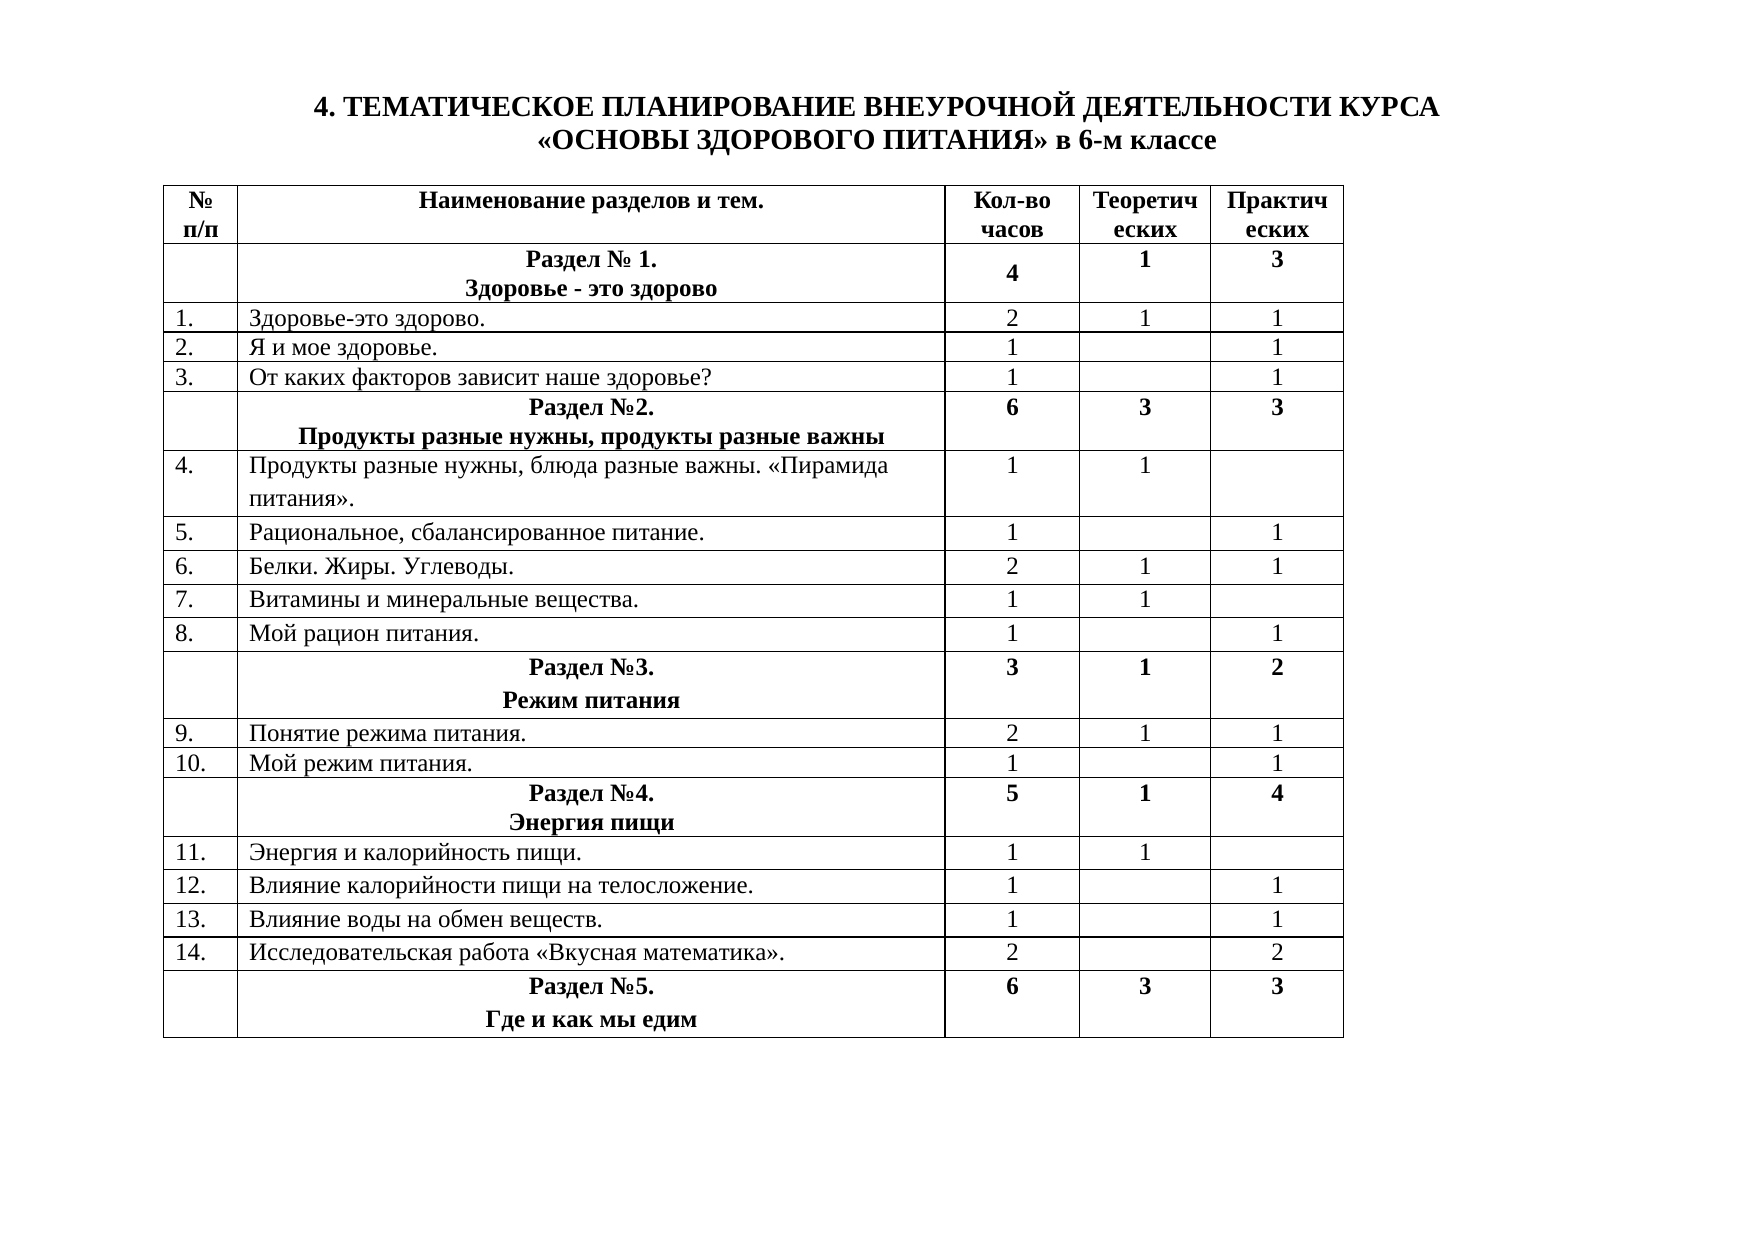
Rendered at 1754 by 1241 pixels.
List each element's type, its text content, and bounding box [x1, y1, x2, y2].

table_cell [164, 971, 237, 1037]
table_cell 1 [1080, 451, 1210, 516]
table_cell 4. [164, 451, 237, 516]
table_cell Продукты разные нужны, блюда разные важны. «Пирамида питания». [238, 451, 944, 516]
table_cell 1 [946, 585, 1079, 617]
table_cell Раздел №2. Продукты разные нужны, продукты разные важны [238, 392, 944, 449]
table_cell 12. [164, 870, 237, 903]
table_cell Витамины и минеральные вещества. [238, 585, 944, 617]
table_cell [1080, 748, 1210, 777]
table_cell 1 [1080, 244, 1210, 302]
table_cell 1 [1211, 748, 1343, 777]
table_cell Рациональное, сбалансированное питание. [238, 517, 944, 550]
table_cell 1 [1080, 303, 1210, 331]
table_cell 10. [164, 748, 237, 777]
table_cell 1 [1211, 362, 1343, 391]
table_cell 1 [946, 362, 1079, 391]
table_cell [1080, 870, 1210, 903]
table_cell 3 [1080, 971, 1210, 1037]
table_cell 2 [946, 719, 1079, 747]
table_cell 7. [164, 585, 237, 617]
table_cell 6. [164, 551, 237, 583]
table_cell 1 [1211, 904, 1343, 936]
table_header № п/п [164, 186, 237, 243]
table_cell 1 [1211, 870, 1343, 903]
table_cell 3 [1211, 244, 1343, 302]
table_cell 11. [164, 837, 237, 869]
table_cell 1 [946, 837, 1079, 869]
table_cell 1 [1080, 719, 1210, 747]
table_cell Мой рацион питания. [238, 618, 944, 651]
table_cell 1 [946, 618, 1079, 651]
table_cell Белки. Жиры. Углеводы. [238, 551, 944, 583]
table_cell [1080, 904, 1210, 936]
table_header Наименование разделов и тем. [238, 186, 944, 243]
table_cell 1 [1211, 517, 1343, 550]
table_cell Понятие режима питания. [238, 719, 944, 747]
table_cell Раздел №4. Энергия пищи [238, 778, 944, 836]
table_cell Влияние воды на обмен веществ. [238, 904, 944, 936]
table_header Практических [1211, 186, 1343, 243]
table_cell 3 [1211, 392, 1343, 449]
text «ОСНОВЫ ЗДОРОВОГО ПИТАНИЯ» в 6-м классе [118, 122, 1636, 156]
table_cell 3. [164, 362, 237, 391]
table_header Кол-во часов [946, 186, 1079, 243]
table_cell 3 [1080, 392, 1210, 449]
table_cell 1 [946, 748, 1079, 777]
table_cell 6 [946, 392, 1079, 449]
table_cell 13. [164, 904, 237, 936]
table_header Теоретических [1080, 186, 1210, 243]
table_cell 3 [1211, 971, 1343, 1037]
table_cell 5 [946, 778, 1079, 836]
table_cell 1 [1211, 333, 1343, 361]
table_cell 1 [946, 451, 1079, 516]
table_cell 1 [1080, 551, 1210, 583]
table_cell [1211, 837, 1343, 869]
table_cell 1 [946, 517, 1079, 550]
table_cell 1 [1211, 303, 1343, 331]
text 4. ТЕМАТИЧЕСКОЕ ПЛАНИРОВАНИЕ ВНЕУРОЧНОЙ ДЕЯТЕЛЬНОСТИ КУРСА [118, 89, 1636, 122]
table_cell Исследовательская работа «Вкусная математика». [238, 938, 944, 970]
table_cell 1 [1211, 551, 1343, 583]
table_cell [164, 652, 237, 717]
table_cell [1080, 618, 1210, 651]
table_cell 1 [946, 870, 1079, 903]
table_cell 5. [164, 517, 237, 550]
table_cell 1 [946, 333, 1079, 361]
table_cell 3 [946, 652, 1079, 717]
table_cell 1 [1080, 652, 1210, 717]
table_cell 2 [1211, 652, 1343, 717]
table_cell Здоровье-это здорово. [238, 303, 944, 331]
table_cell [1211, 451, 1343, 516]
table_cell Раздел № 1. Здоровье - это здорово [238, 244, 944, 302]
table_cell 1. [164, 303, 237, 331]
table_cell 1 [1211, 719, 1343, 747]
table_cell 6 [946, 971, 1079, 1037]
table_cell Энергия и калорийность пищи. [238, 837, 944, 869]
table_cell От каких факторов зависит наше здоровье? [238, 362, 944, 391]
table_cell 1 [946, 904, 1079, 936]
table_cell 14. [164, 938, 237, 970]
table_cell 1 [1080, 837, 1210, 869]
table_cell Раздел №5. Где и как мы едим [238, 971, 944, 1037]
table_cell Мой режим питания. [238, 748, 944, 777]
table_cell Я и мое здоровье. [238, 333, 944, 361]
table_cell [164, 778, 237, 836]
table_cell [1080, 938, 1210, 970]
table_cell 2. [164, 333, 237, 361]
table_cell 2 [946, 938, 1079, 970]
table_cell Раздел №3. Режим питания [238, 652, 944, 717]
table_cell 2 [946, 551, 1079, 583]
table_cell [1080, 362, 1210, 391]
table_cell 1 [1080, 585, 1210, 617]
table_cell 2 [946, 303, 1079, 331]
table_cell 4 [1211, 778, 1343, 836]
table_cell 1 [1080, 778, 1210, 836]
table_cell [164, 392, 237, 449]
table_cell 1 [1211, 618, 1343, 651]
table_cell [1211, 585, 1343, 617]
table_cell [1080, 333, 1210, 361]
table_cell Влияние калорийности пищи на телосложение. [238, 870, 944, 903]
table_cell 8. [164, 618, 237, 651]
table_cell [1080, 517, 1210, 550]
table_cell 2 [1211, 938, 1343, 970]
table_cell 4 [946, 244, 1079, 302]
table_cell 9. [164, 719, 237, 747]
table_cell [164, 244, 237, 302]
